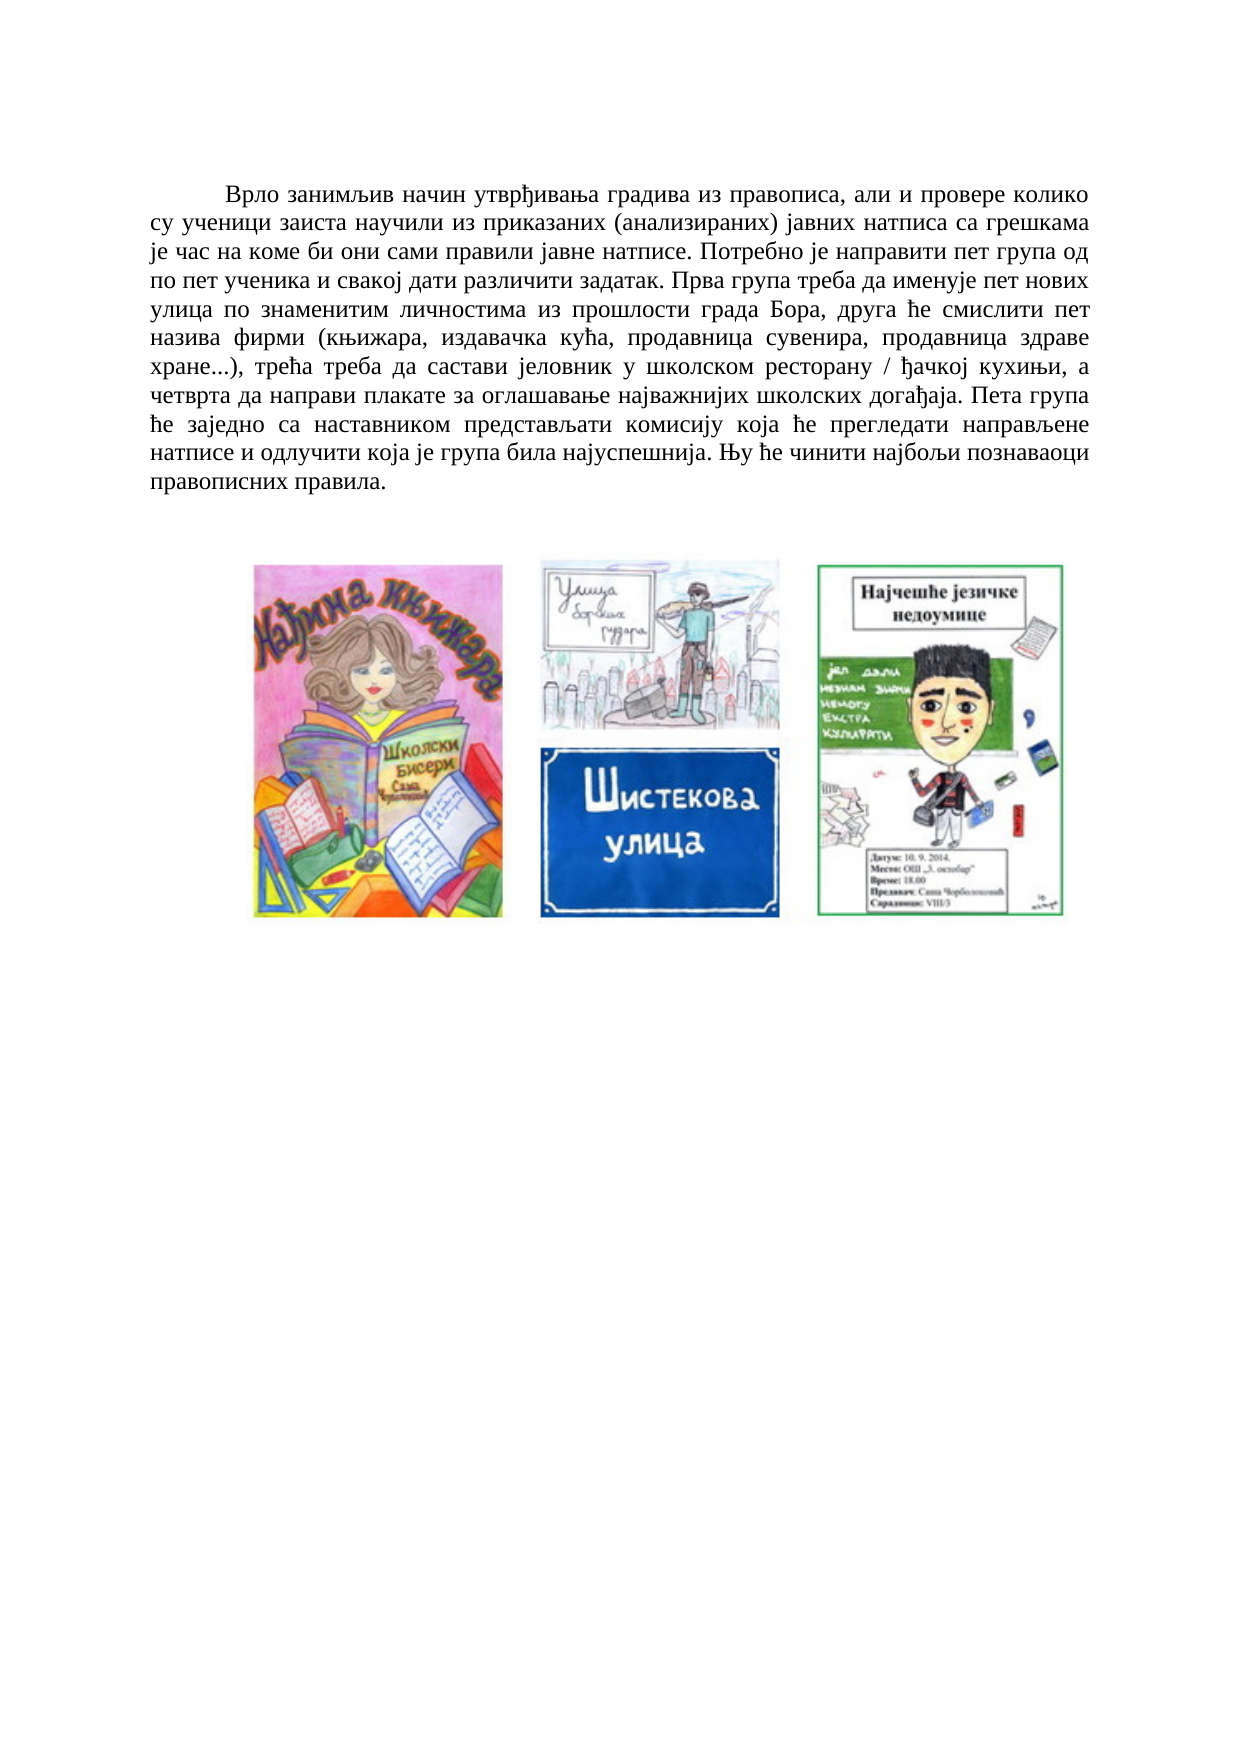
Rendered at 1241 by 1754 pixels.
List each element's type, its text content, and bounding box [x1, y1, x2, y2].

picture [246, 552, 1070, 926]
text Врло занимљив начин утврђивања градива из правописа, али и провере колико су ученици заиста научили из приказаних (анализираних) јавних натписа са грешкама је час на коме би они сами правили јавне натписе. Потребно је направити пет група од по пет ученика и свакој дати различити задатак. Прва група треба да именује пет нових улица по знаменитим личностима из прошлости града Бора, друга ће смислити пет назива фирми (књижара, издавачка кућа, продавница сувенира, продавница здраве хране...), трећа треба да састави јеловник у школском ресторану / ђачкој кухињи, а четврта да направи плакате за оглашавање најважнијих школских догађаја. Пета група ће заједно са наставником представљати комисију која ће прегледати направљене натписе и одлучити која је група била најуспешнија. Њу ће чинити најбољи познаваоци правописних правила. [150, 179, 1090, 495]
